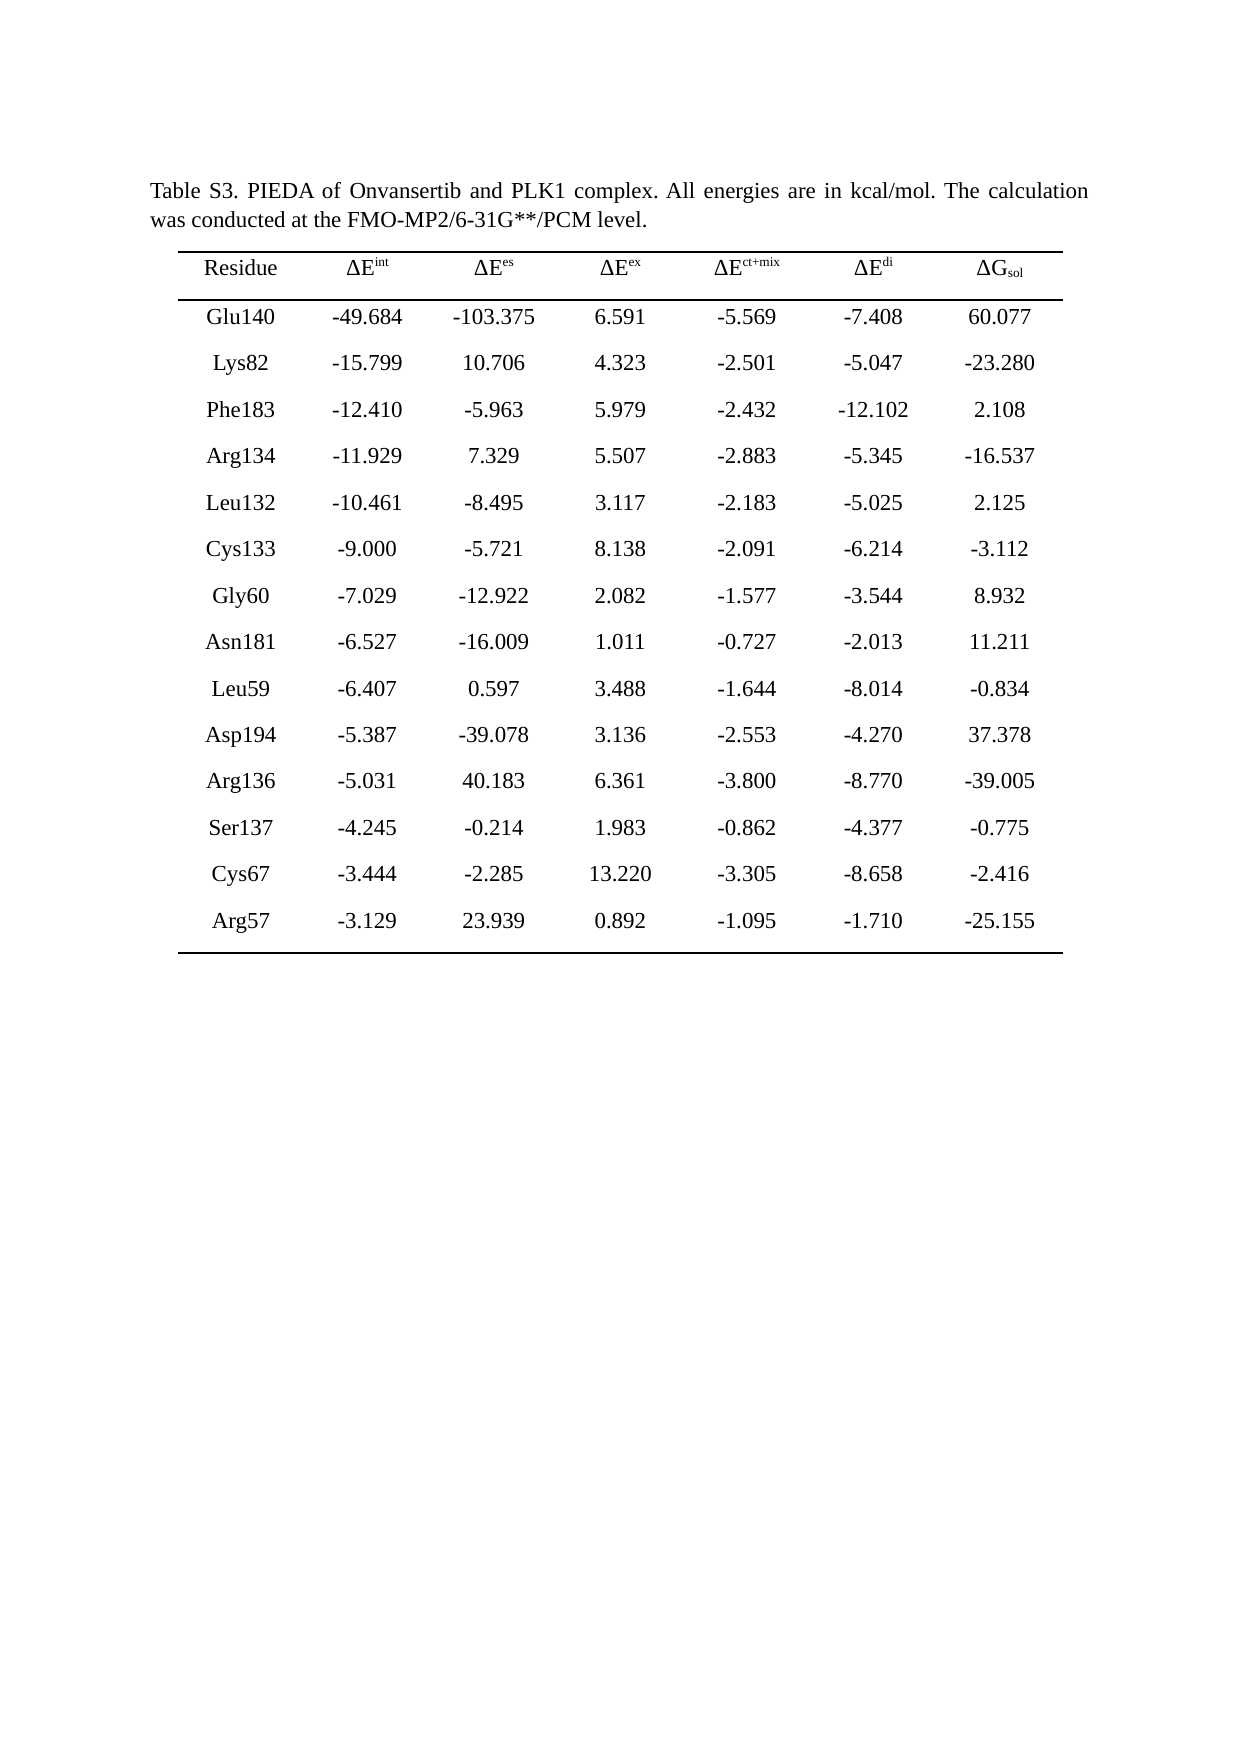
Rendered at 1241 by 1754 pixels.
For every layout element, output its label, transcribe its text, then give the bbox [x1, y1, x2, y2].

table_cell 2.125 [936, 487, 1063, 534]
table_header Residue [178, 253, 304, 299]
table_cell -3.305 [683, 859, 810, 905]
table_cell -4.377 [810, 813, 936, 859]
table_cell -2.013 [810, 627, 936, 673]
table_cell -1.095 [683, 905, 810, 952]
table_cell -39.005 [936, 766, 1063, 812]
table_cell -12.102 [810, 394, 936, 441]
table_cell -16.537 [936, 441, 1063, 487]
table_cell 2.082 [557, 580, 683, 627]
table_header ΔEex [557, 253, 683, 299]
table_cell -0.214 [430, 813, 557, 859]
table_cell -0.862 [683, 813, 810, 859]
table_cell -1.644 [683, 673, 810, 719]
table_cell -6.214 [810, 534, 936, 580]
table_cell -8.770 [810, 766, 936, 812]
table_cell -4.245 [304, 813, 430, 859]
table_cell Glu140 [178, 301, 304, 348]
table_cell -5.345 [810, 441, 936, 487]
table_cell 1.011 [557, 627, 683, 673]
table_cell -2.432 [683, 394, 810, 441]
table_cell -2.091 [683, 534, 810, 580]
table_cell -5.387 [304, 720, 430, 766]
table_cell 6.361 [557, 766, 683, 812]
table_cell 0.892 [557, 905, 683, 952]
table_cell -8.014 [810, 673, 936, 719]
table_cell Asn181 [178, 627, 304, 673]
table_cell -4.270 [810, 720, 936, 766]
table_header ΔGsol [936, 253, 1063, 299]
table_cell Gly60 [178, 580, 304, 627]
table_cell Leu59 [178, 673, 304, 719]
table_cell 5.979 [557, 394, 683, 441]
table_cell -12.922 [430, 580, 557, 627]
table_cell -10.461 [304, 487, 430, 534]
table_cell Cys133 [178, 534, 304, 580]
table_cell -5.047 [810, 348, 936, 394]
table_cell Lys82 [178, 348, 304, 394]
table_header ΔEint [304, 253, 430, 299]
table_cell -6.527 [304, 627, 430, 673]
table_cell -5.025 [810, 487, 936, 534]
table_cell -11.929 [304, 441, 430, 487]
table_cell -3.129 [304, 905, 430, 952]
table_cell -5.721 [430, 534, 557, 580]
table_cell -15.799 [304, 348, 430, 394]
table_cell -16.009 [430, 627, 557, 673]
table_cell Arg134 [178, 441, 304, 487]
text Table S3. PIEDA of Onvansertib and PLK1 complex. All energies are in kcal/mol. The calculation was conducted at the FMO-MP2/6-31G**/PCM level. [150, 177, 1090, 232]
table_cell -0.727 [683, 627, 810, 673]
table_cell -2.883 [683, 441, 810, 487]
table_cell -1.710 [810, 905, 936, 952]
table_cell -3.112 [936, 534, 1063, 580]
table_cell 8.932 [936, 580, 1063, 627]
table_cell -5.569 [683, 301, 810, 348]
table_cell 3.117 [557, 487, 683, 534]
table_cell -2.553 [683, 720, 810, 766]
table_cell -6.407 [304, 673, 430, 719]
table_cell Ser137 [178, 813, 304, 859]
table_cell -39.078 [430, 720, 557, 766]
table_cell 11.211 [936, 627, 1063, 673]
table_cell 37.378 [936, 720, 1063, 766]
table_cell 6.591 [557, 301, 683, 348]
table_cell 8.138 [557, 534, 683, 580]
table_cell Phe183 [178, 394, 304, 441]
table_cell 40.183 [430, 766, 557, 812]
table_cell -23.280 [936, 348, 1063, 394]
table_cell 1.983 [557, 813, 683, 859]
table_cell 3.136 [557, 720, 683, 766]
table_cell -2.183 [683, 487, 810, 534]
table_cell 5.507 [557, 441, 683, 487]
table_cell -0.834 [936, 673, 1063, 719]
table_cell 10.706 [430, 348, 557, 394]
table_cell -3.544 [810, 580, 936, 627]
table_cell 7.329 [430, 441, 557, 487]
table_cell -3.800 [683, 766, 810, 812]
table_cell 60.077 [936, 301, 1063, 348]
table_cell -9.000 [304, 534, 430, 580]
table_cell Arg57 [178, 905, 304, 952]
table_cell -12.410 [304, 394, 430, 441]
table_cell Asp194 [178, 720, 304, 766]
table_header ΔEct+mix [683, 253, 810, 299]
table_cell 13.220 [557, 859, 683, 905]
table_cell 2.108 [936, 394, 1063, 441]
table_cell -1.577 [683, 580, 810, 627]
table_cell -2.416 [936, 859, 1063, 905]
table_cell -7.408 [810, 301, 936, 348]
table_cell -5.963 [430, 394, 557, 441]
table_cell 3.488 [557, 673, 683, 719]
table_cell Cys67 [178, 859, 304, 905]
table_cell -49.684 [304, 301, 430, 348]
table_cell -2.285 [430, 859, 557, 905]
table_cell -5.031 [304, 766, 430, 812]
table_cell -3.444 [304, 859, 430, 905]
table_cell 4.323 [557, 348, 683, 394]
table_cell 23.939 [430, 905, 557, 952]
table_cell 0.597 [430, 673, 557, 719]
table_cell Leu132 [178, 487, 304, 534]
table_cell -103.375 [430, 301, 557, 348]
table_cell Arg136 [178, 766, 304, 812]
table_cell -0.775 [936, 813, 1063, 859]
table_cell -8.658 [810, 859, 936, 905]
table_cell -2.501 [683, 348, 810, 394]
table_cell -8.495 [430, 487, 557, 534]
table_cell -7.029 [304, 580, 430, 627]
table_header ΔEdi [810, 253, 936, 299]
table_cell -25.155 [936, 905, 1063, 952]
table_header ΔEes [430, 253, 557, 299]
